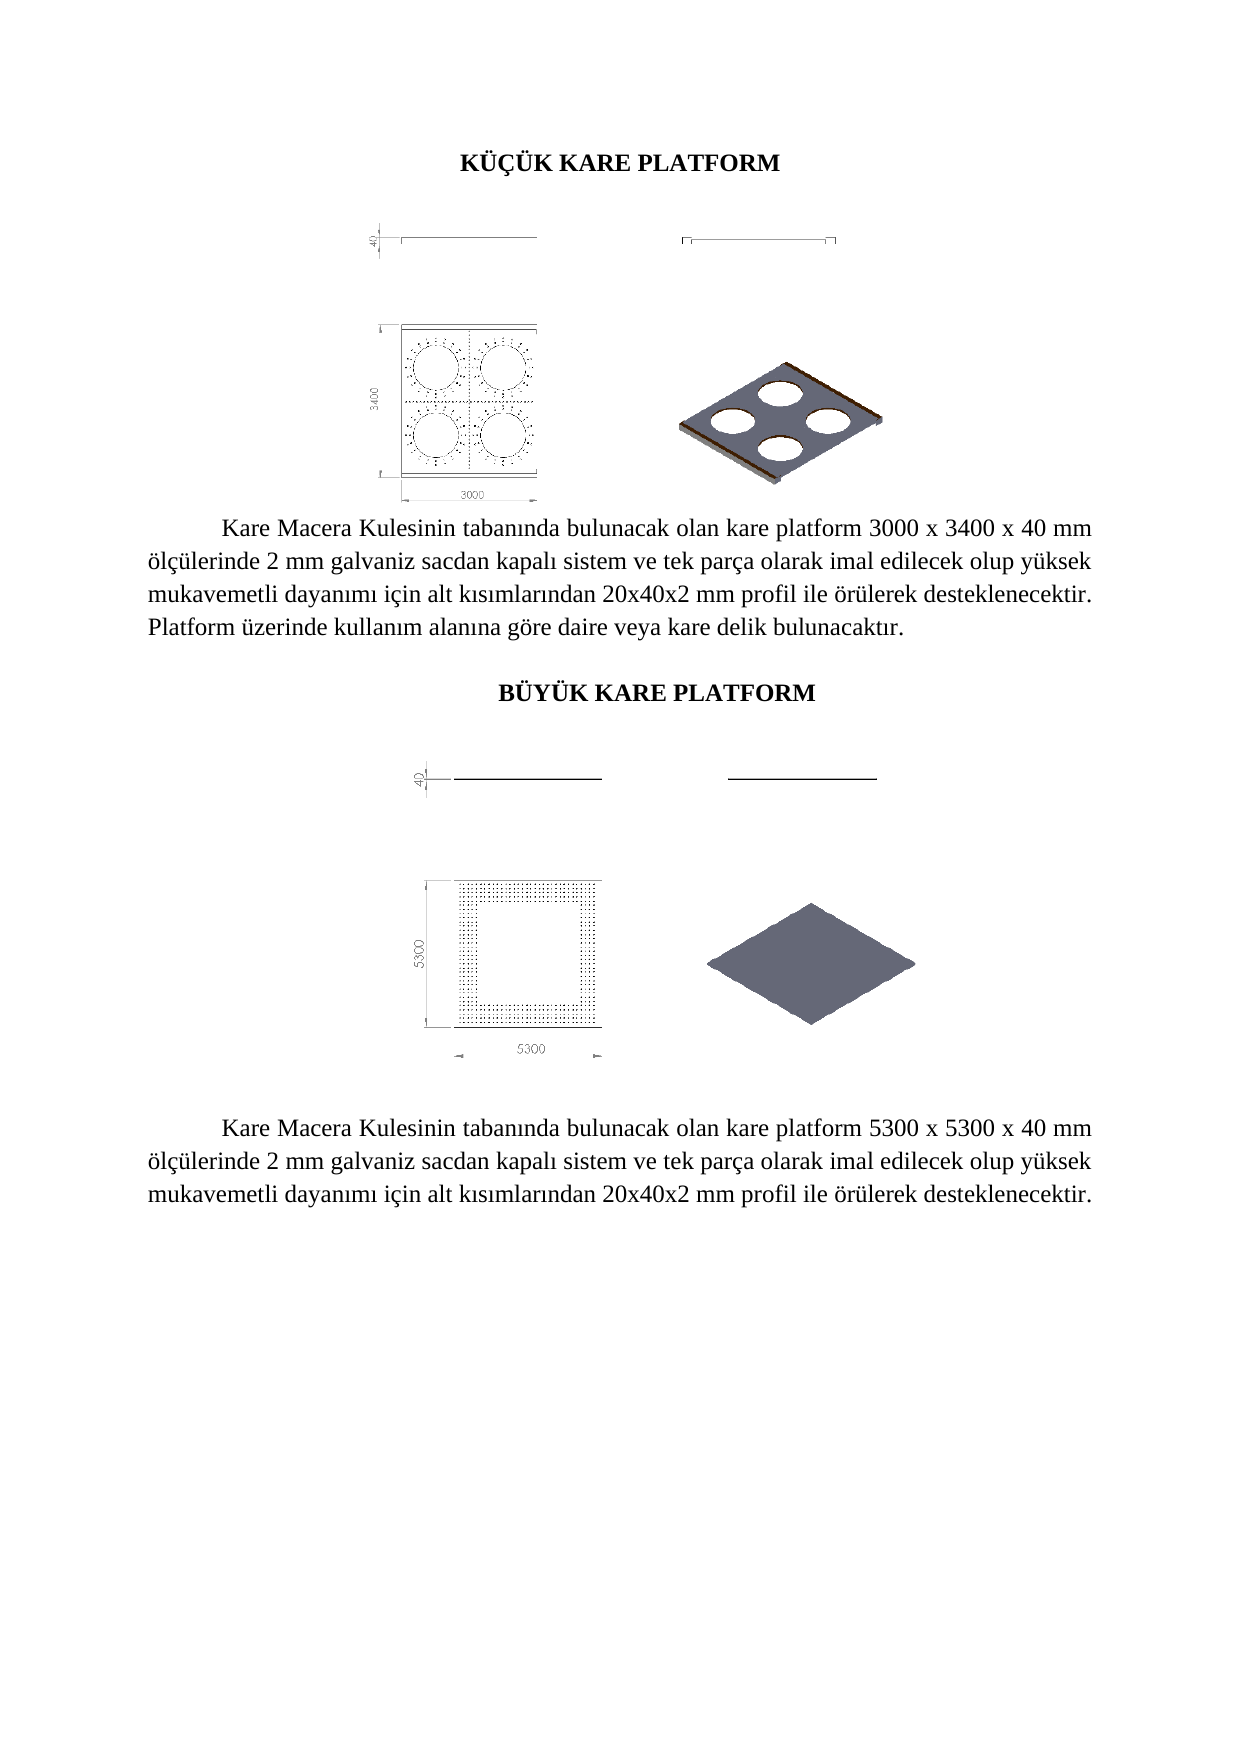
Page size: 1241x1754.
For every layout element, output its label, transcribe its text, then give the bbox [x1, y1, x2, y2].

text Kare Macera Kulesinin tabanında bulunacak olan kare platform 5300 x 5300 x 40 mm ölçülerinde 2 mm galvaniz sacdan kapalı sistem ve tek parça olarak imal edilecek olup yüksek mukavemetli dayanımı için alt kısımlarından 20x40x2 mm profil ile örülerek desteklenecektir. [148, 1113, 1093, 1207]
text KÜÇÜK KARE PLATFORM [148, 148, 1093, 176]
text Kare Macera Kulesinin tabanında bulunacak olan kare platform 3000 x 3400 x 40 mm ölçülerinde 2 mm galvaniz sacdan kapalı sistem ve tek parça olarak imal edilecek olup yüksek mukavemetli dayanımı için alt kısımlarından 20x40x2 mm profil ile örülerek desteklenecektir. Platform üzerinde kullanım alanına göre daire veya kare delik bulunacaktır. [148, 513, 1093, 641]
picture [353, 213, 887, 509]
text BÜYÜK KARE PLATFORM [148, 678, 1093, 707]
picture [390, 744, 924, 1076]
